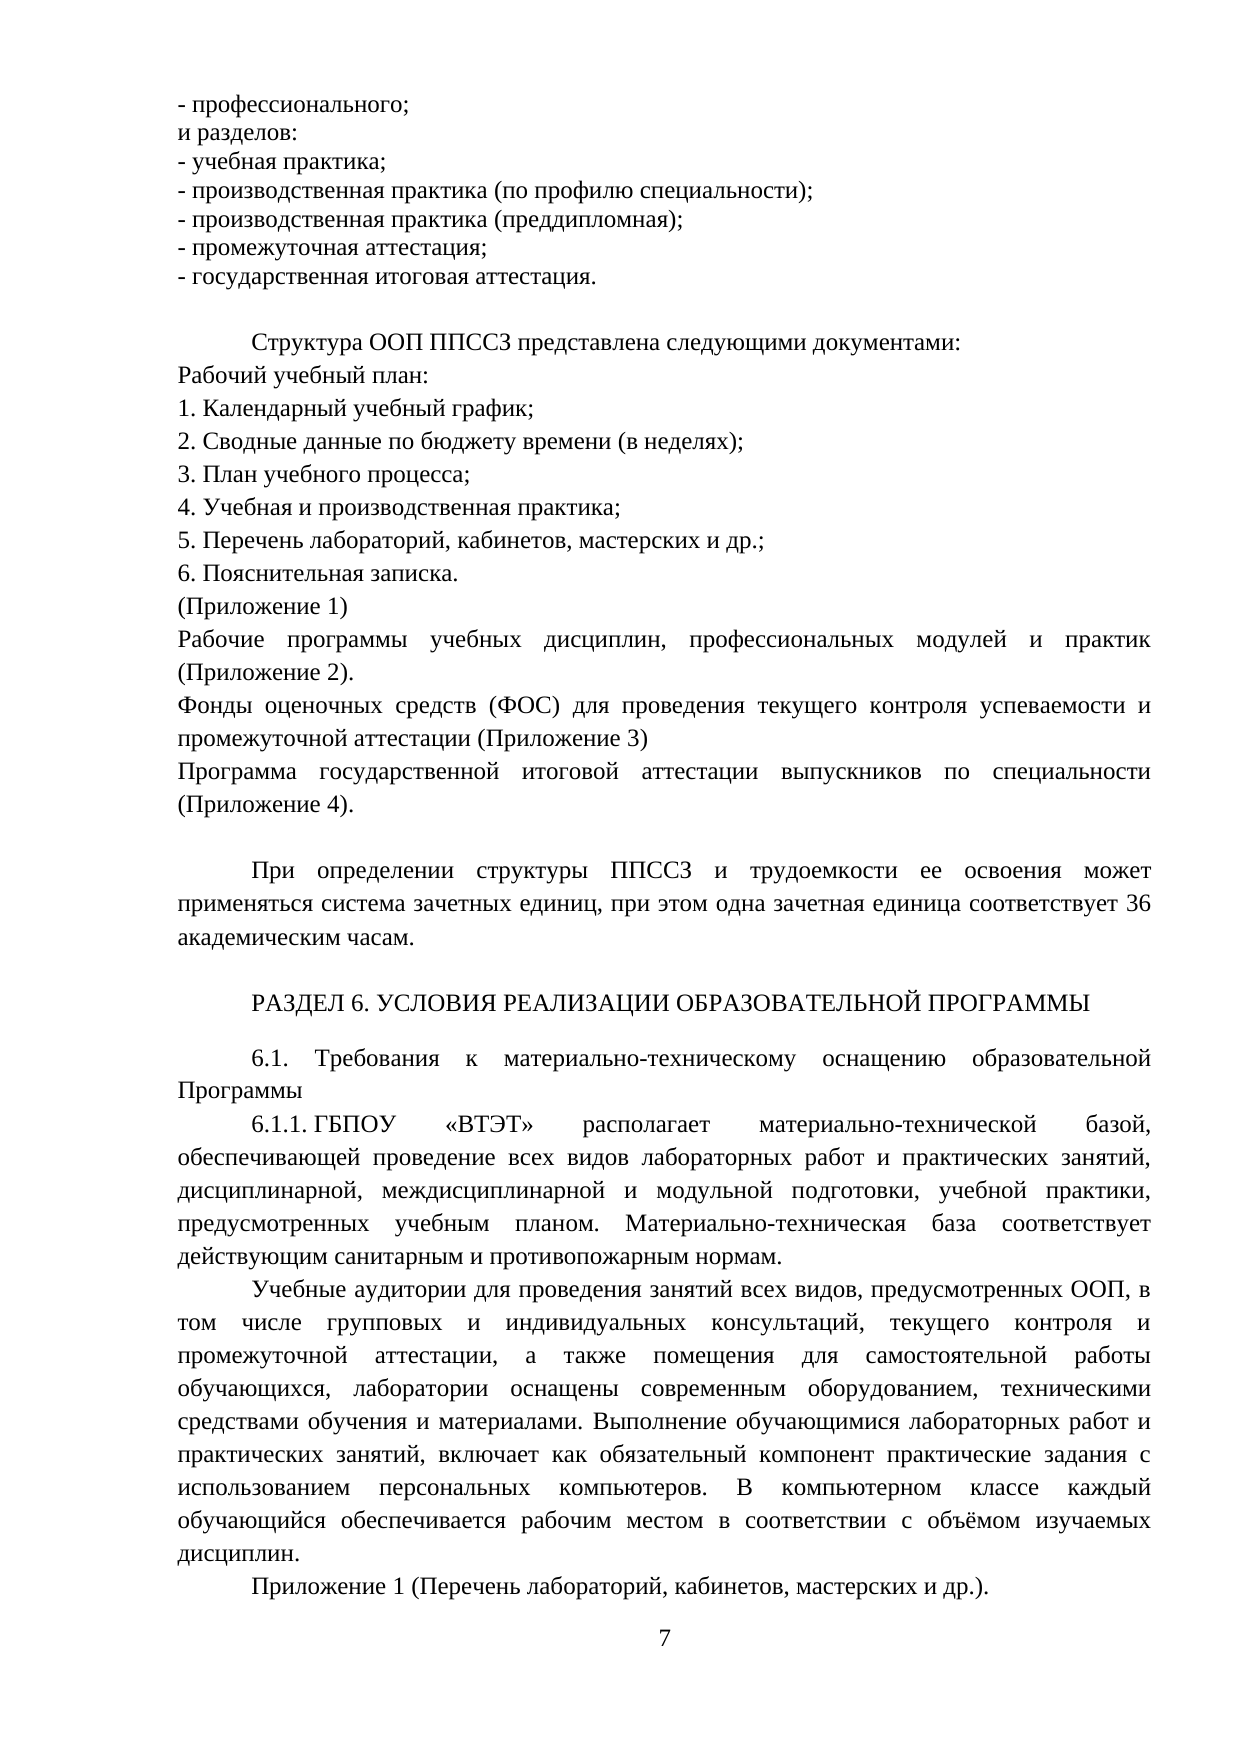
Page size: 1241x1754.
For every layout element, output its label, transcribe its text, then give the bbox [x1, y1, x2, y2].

text 3. План учебного процесса; [177, 459, 1152, 488]
text - учебная практика; [177, 146, 1132, 175]
text - производственная практика (по профилю специальности); [177, 175, 1132, 204]
text Приложение 1 (Перечень лабораторий, кабинетов, мастерских и др.). [177, 1571, 1152, 1600]
text При определении структуры ППССЗ и трудоемкости ее освоения может применяться система зачетных единиц, при этом одна зачетная единица соответствует 36 академическим часам. [177, 856, 1152, 950]
text - профессионального; [177, 89, 1132, 117]
text 6. Пояснительная записка. [177, 558, 1152, 587]
text 5. Перечень лабораторий, кабинетов, мастерских и др.; [177, 525, 1152, 554]
text 1. Календарный учебный график; [177, 393, 1152, 422]
text РАЗДЕЛ 6. УСЛОВИЯ РЕАЛИЗАЦИИ ОБРАЗОВАТЕЛЬНОЙ ПРОГРАММЫ [177, 988, 1152, 1016]
text (Приложение 1) [177, 591, 1152, 620]
text - государственная итоговая аттестация. [177, 261, 1152, 290]
text Фонды оценочных средств (ФОС) для проведения текущего контроля успеваемости и промежуточной аттестации (Приложение 3) [177, 690, 1152, 752]
text - производственная практика (преддипломная); [177, 204, 1132, 232]
text - промежуточная аттестация; [177, 232, 1132, 261]
text 2. Сводные данные по бюджету времени (в неделях); [177, 426, 1152, 455]
text Структура ООП ППССЗ представлена следующими документами: [177, 327, 1152, 356]
text Рабочий учебный план: [177, 360, 1152, 389]
text 6.1. Требования к материально-техническому оснащению образовательной Программы [177, 1043, 1152, 1104]
text 4. Учебная и производственная практика; [177, 492, 1152, 521]
text Учебные аудитории для проведения занятий всех видов, предусмотренных ООП, в том числе групповых и индивидуальных консультаций, текущего контроля и промежуточной аттестации, а также помещения для самостоятельной работы обучающихся, лаборатории оснащены современным оборудованием, техническими средствами обучения и материалами. Выполнение обучающимися лабораторных работ и практических занятий, включает как обязательный компонент практические задания с использованием персональных компьютеров. В компьютерном классе каждый обучающийся обеспечивается рабочим местом в соответствии с объёмом изучаемых дисциплин. [177, 1274, 1152, 1567]
text и разделов: [177, 117, 1132, 146]
text Рабочие программы учебных дисциплин, профессиональных модулей и практик (Приложение 2). [177, 624, 1152, 686]
text Программа государственной итоговой аттестации выпускников по специальности (Приложение 4). [177, 756, 1152, 818]
text 6.1.1. ГБПОУ «ВТЭТ» располагает материально-технической базой, обеспечивающей проведение всех видов лабораторных работ и практических занятий, дисциплинарной, междисциплинарной и модульной подготовки, учебной практики, предусмотренных учебным планом. Материально-техническая база соответствует действующим санитарным и противопожарным нормам. [177, 1109, 1152, 1269]
